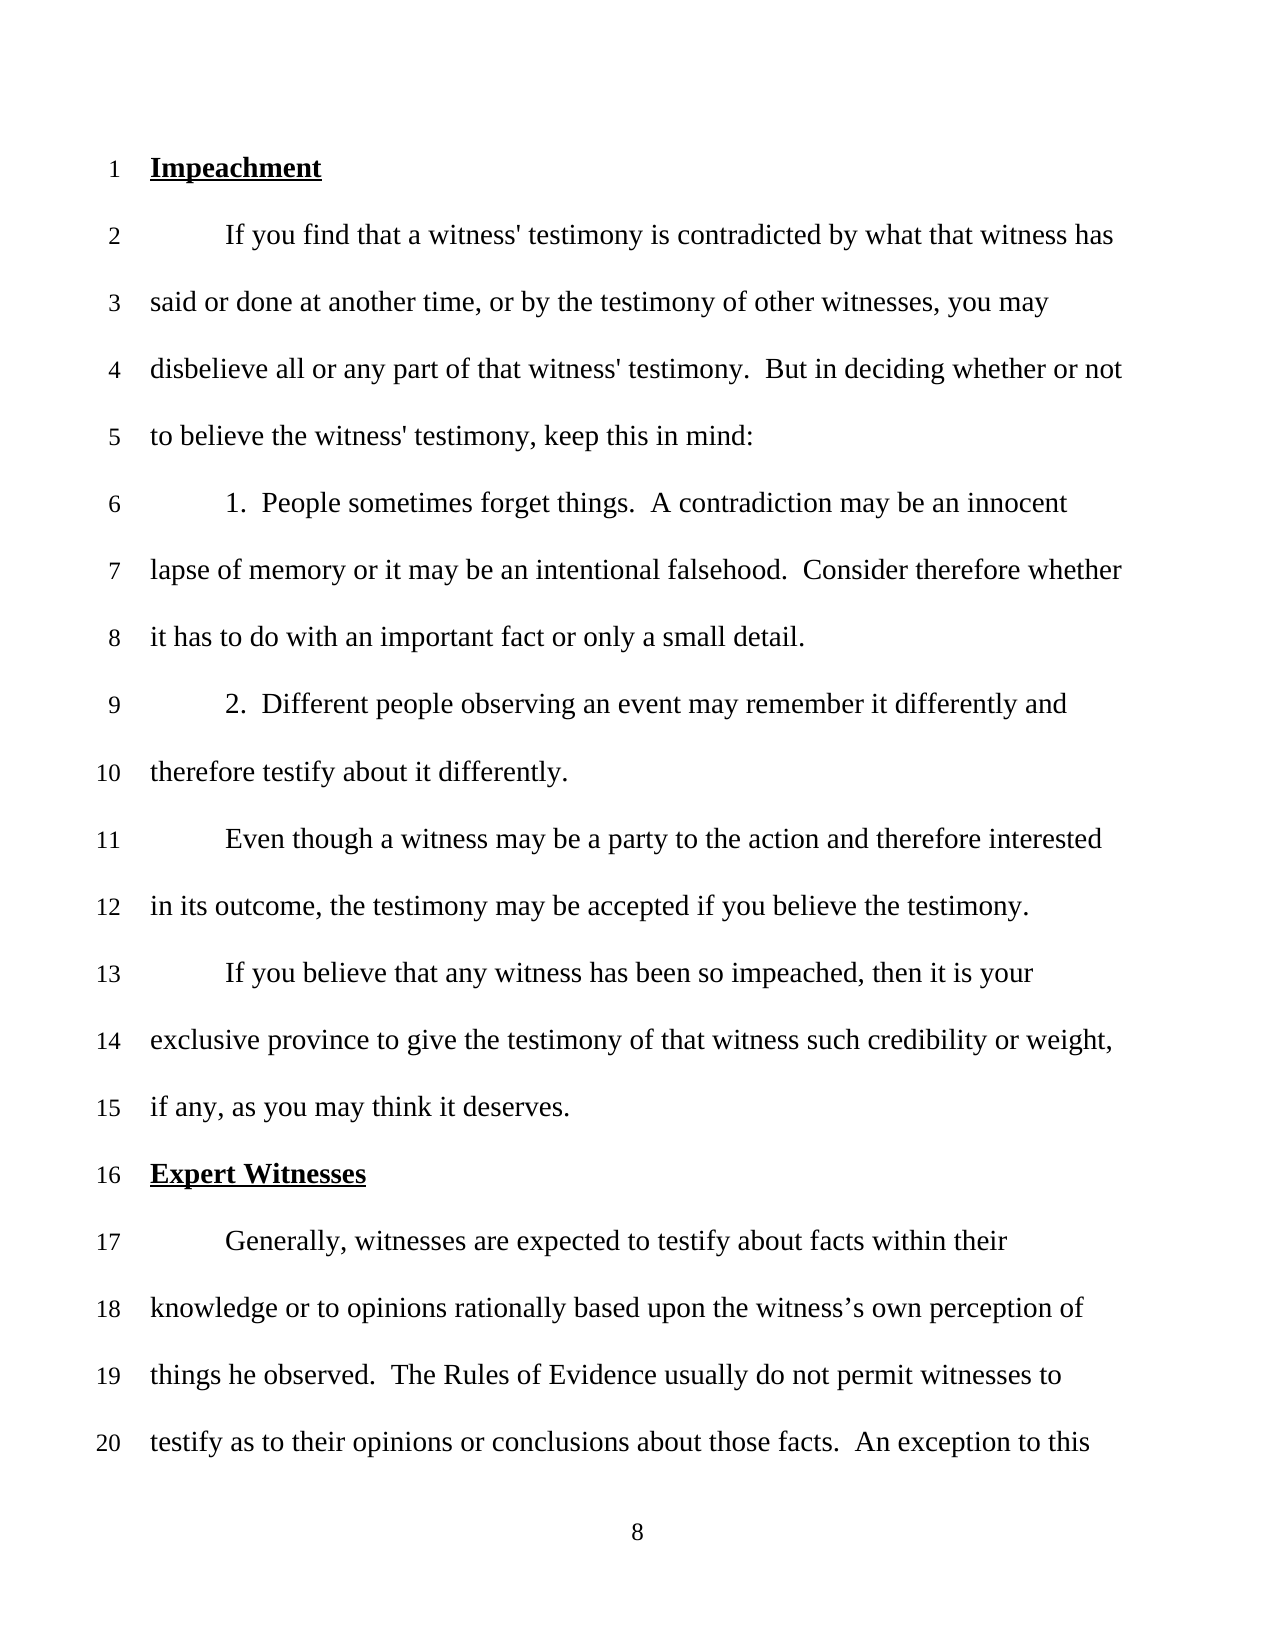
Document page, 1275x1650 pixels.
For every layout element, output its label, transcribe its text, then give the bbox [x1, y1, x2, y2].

text If you believe that any witness has been so impeached, then it is your exclusive province to give the testimony of that witness such credibility or weight, if any, as you may think it deserves. [150, 955, 1125, 1123]
text If you find that a witness' testimony is contradicted by what that witness has said or done at another time, or by the testimony of other witnesses, you may disbelieve all or any part of that witness' testimony. But in deciding whether or not to believe the witness' testimony, keep this in mind: [150, 217, 1125, 452]
text 2. Different people observing an event may remember it differently and therefore testify about it differently. [150, 687, 1125, 787]
text Expert Witnesses [150, 1156, 1125, 1190]
text 1. People sometimes forget things. A contradiction may be an innocent lapse of memory or it may be an intentional falsehood. Consider therefore whether it has to do with an important fact or only a small detail. [150, 485, 1125, 653]
text Even though a witness may be a party to the action and therefore interested in its outcome, the testimony may be accepted if you believe the testimony. [150, 821, 1125, 921]
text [150, 1223, 1125, 1458]
text Impeachment [150, 150, 1125, 183]
